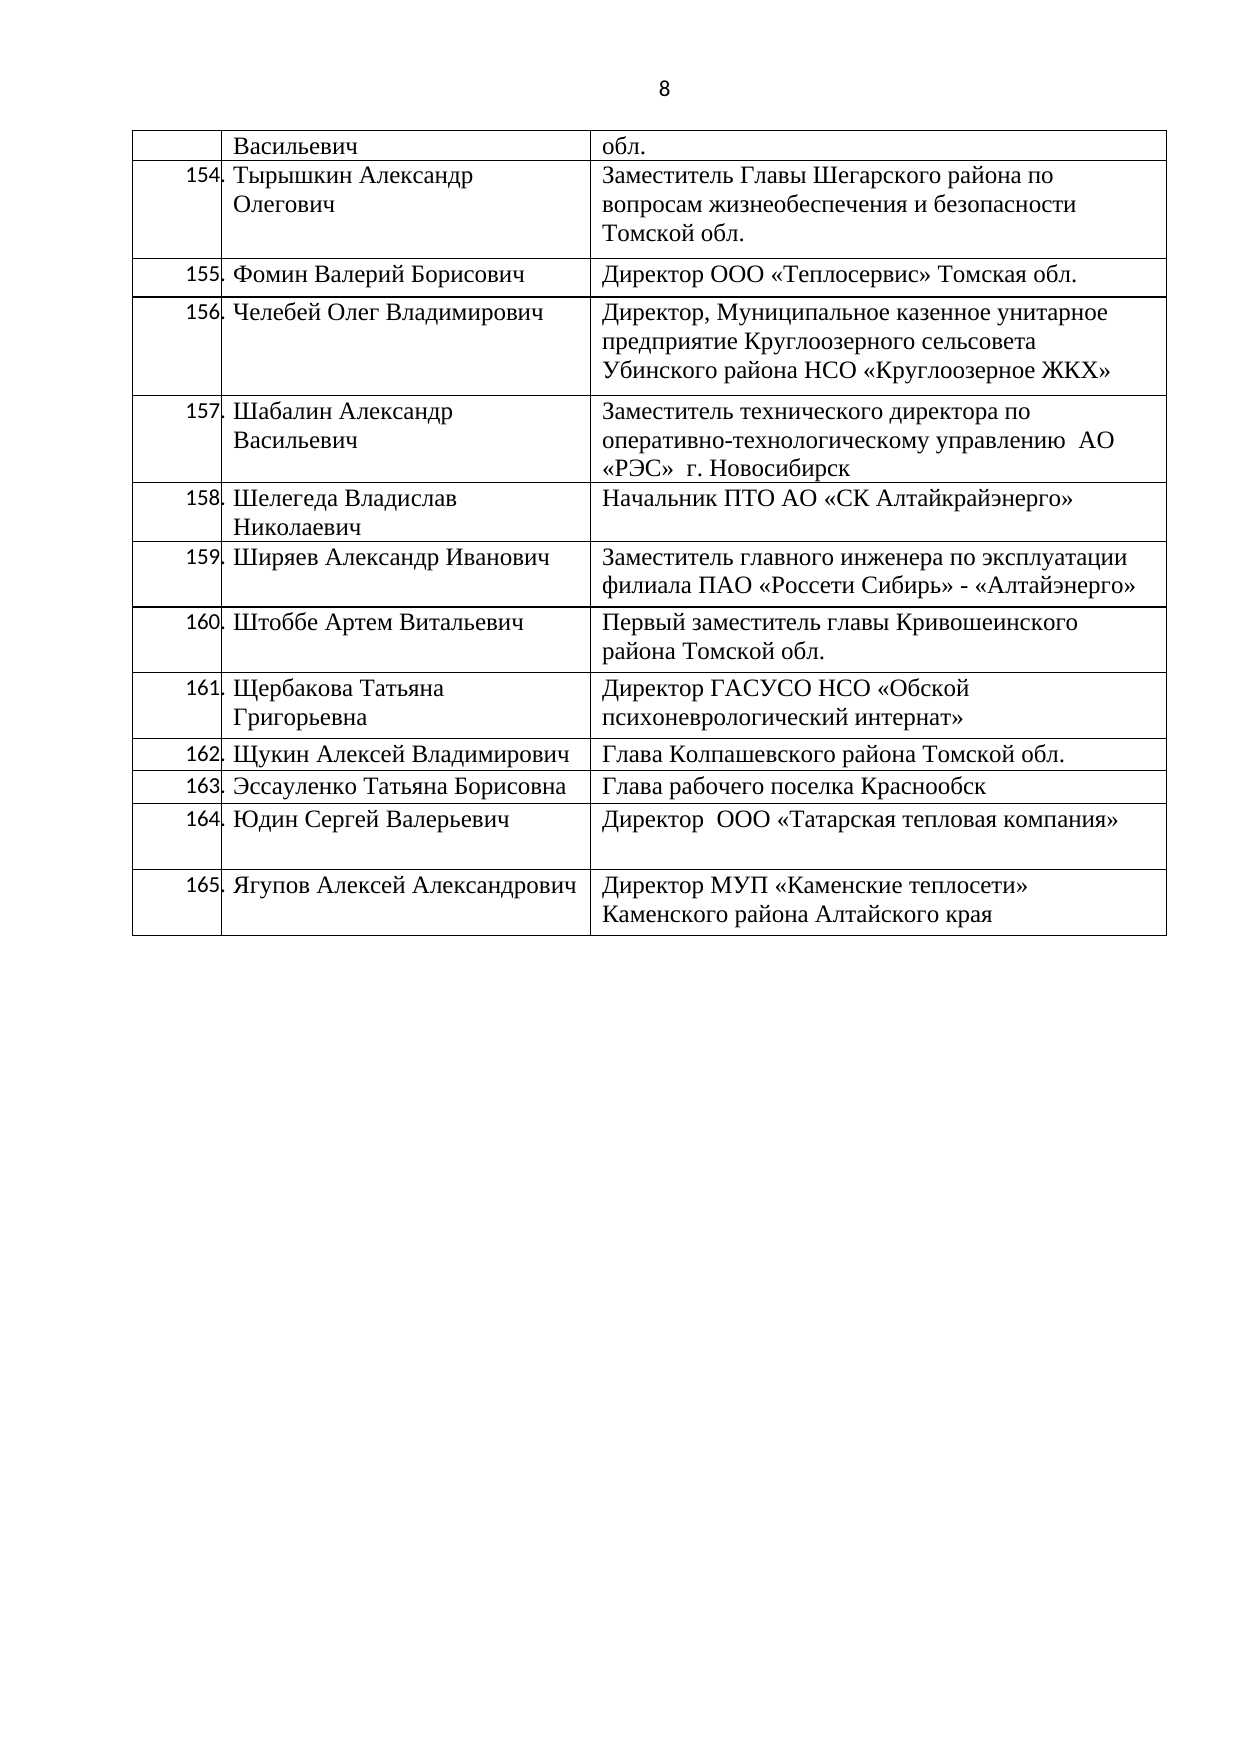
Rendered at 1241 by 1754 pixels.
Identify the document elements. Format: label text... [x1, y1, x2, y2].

table_cell [133, 161, 221, 258]
table_cell [133, 131, 221, 159]
table_cell Ягупов Алексей Александрович [222, 870, 590, 934]
table_cell Челебей Олег Владимирович [222, 298, 590, 395]
table_cell [133, 870, 221, 934]
table_cell [133, 771, 221, 803]
table_cell Директор ООО «Татарская тепловая компания» [591, 804, 1166, 869]
table_cell Фомин Валерий Борисович [222, 259, 590, 296]
table_cell Заместитель главного инженера по эксплуатации филиала ПАО «Россети Сибирь» - «Алтайэнерго» [591, 542, 1166, 606]
table_cell Щербакова Татьяна Григорьевна [222, 673, 590, 738]
table_cell [133, 483, 221, 541]
table_cell Директор МУП «Каменские теплосети» Каменского района Алтайского края [591, 870, 1166, 934]
table_cell [133, 298, 221, 395]
table_cell Начальник ПТО АО «СК Алтайкрайэнерго» [591, 483, 1166, 541]
table_cell [133, 542, 221, 606]
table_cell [591, 131, 1166, 159]
table_cell [133, 673, 221, 738]
table_cell Ширяев Александр Иванович [222, 542, 590, 606]
table_cell Глава рабочего поселка Краснообск [591, 771, 1166, 803]
table_cell [133, 259, 221, 296]
table_cell Шелегеда Владислав Николаевич [222, 483, 590, 541]
table_cell Щукин Алексей Владимирович [222, 739, 590, 770]
table_cell [133, 396, 221, 482]
table_cell Эссауленко Татьяна Борисовна [222, 771, 590, 803]
table_cell Директор, Муниципальное казенное унитарное предприятие Круглоозерного сельсовета Убинского района НСО «Круглоозерное ЖКХ» [591, 298, 1166, 395]
table_cell Юдин Сергей Валерьевич [222, 804, 590, 869]
table_cell Первый заместитель главы Кривошеинского района Томской обл. [591, 608, 1166, 672]
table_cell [222, 131, 590, 159]
table_cell Шабалин Александр Васильевич [222, 396, 590, 482]
table_cell [133, 739, 221, 770]
table_cell Заместитель технического директора по оперативно-технологическому управлению АО «РЭС» г. Новосибирск [591, 396, 1166, 482]
table_cell [133, 608, 221, 672]
table_cell Штоббе Артем Витальевич [222, 608, 590, 672]
table_cell Тырышкин Александр Олегович [222, 161, 590, 258]
table_cell Директор ООО «Теплосервис» Томская обл. [591, 259, 1166, 296]
table_cell Заместитель Главы Шегарского района по вопросам жизнеобеспечения и безопасности Томской обл. [591, 161, 1166, 258]
table_cell [133, 804, 221, 869]
table_cell Директор ГАСУСО НСО «Обской психоневрологический интернат» [591, 673, 1166, 738]
table_cell Глава Колпашевского района Томской обл. [591, 739, 1166, 770]
